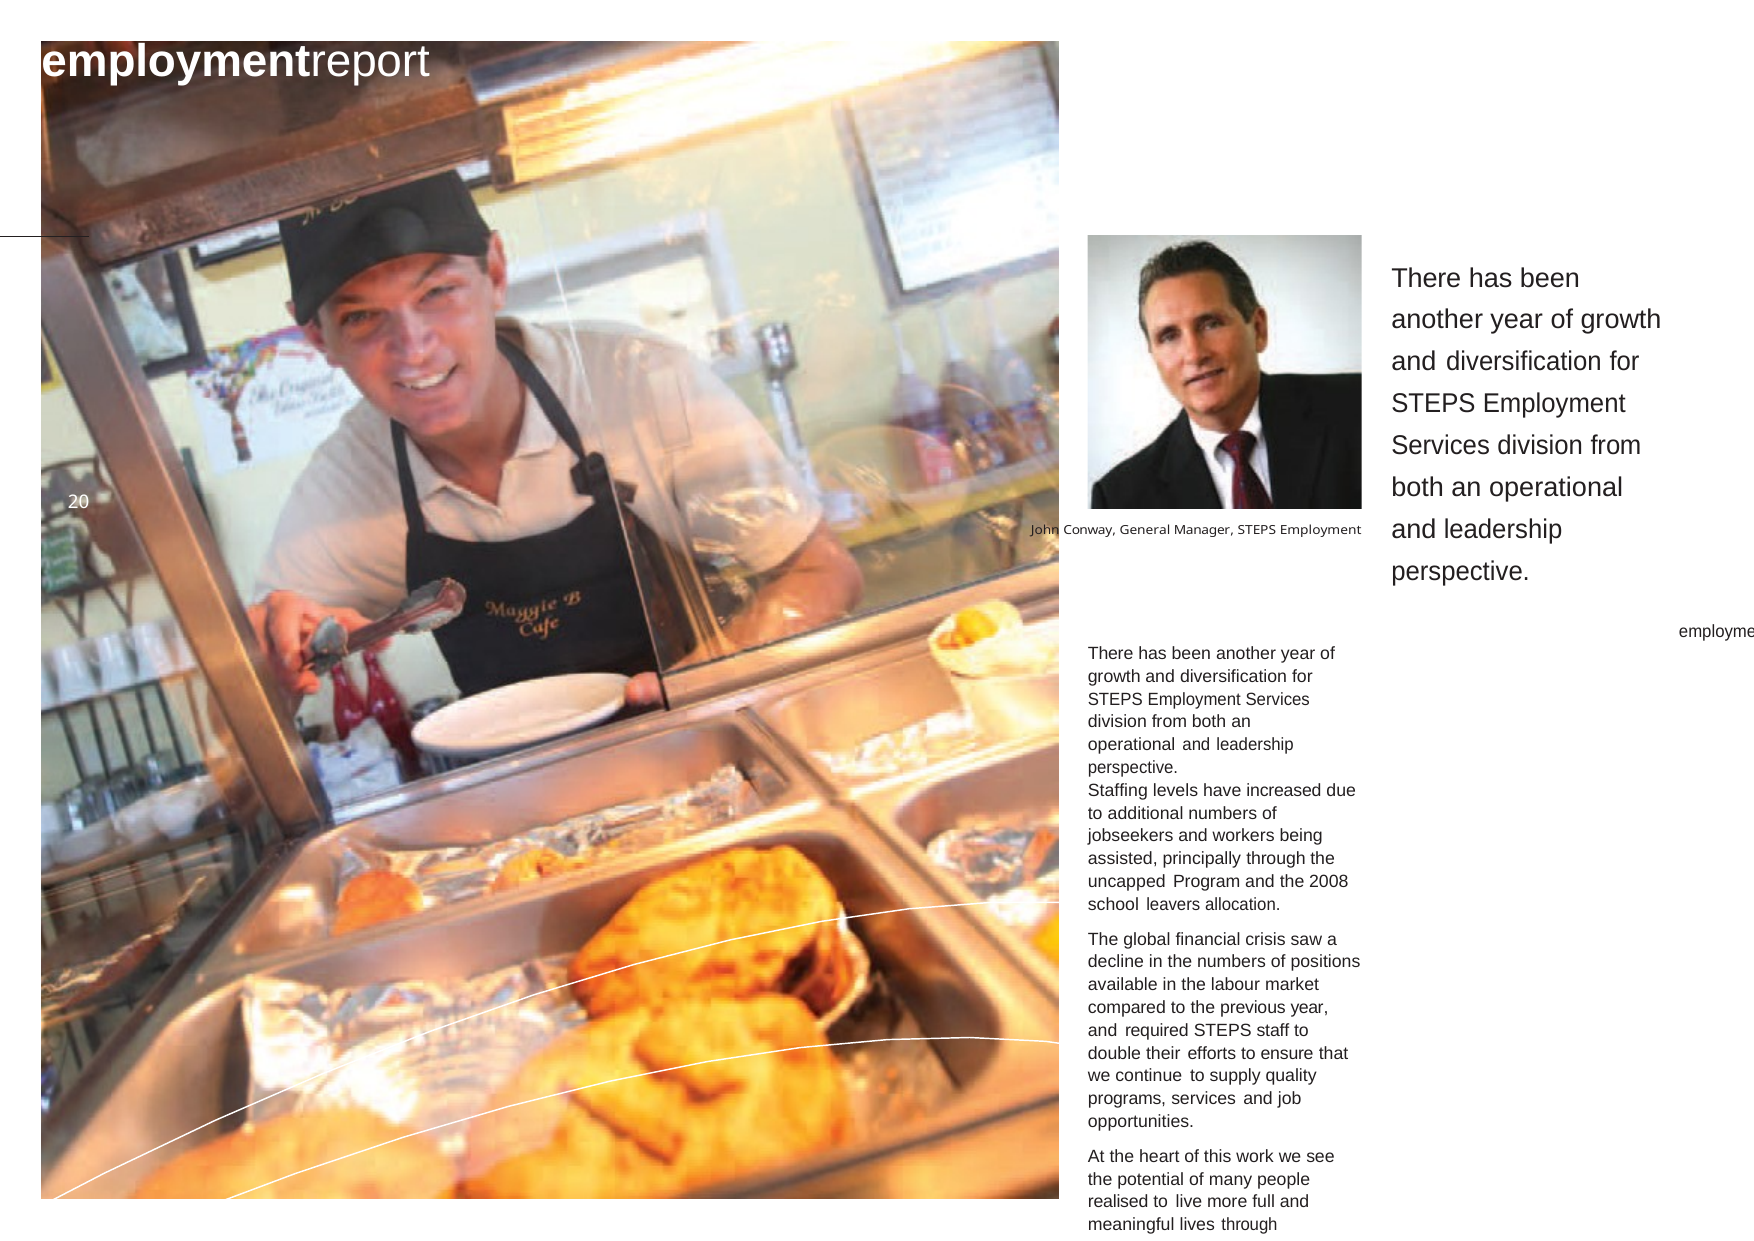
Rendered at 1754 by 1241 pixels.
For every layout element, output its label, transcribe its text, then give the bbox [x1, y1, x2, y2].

text 20 [0, 236, 1362, 514]
text Staffing levels have increased due to additional numbers of jobseekers and workers being assisted, principally through the uncapped Program and the 2008 school leavers allocation. [1088, 779, 1360, 914]
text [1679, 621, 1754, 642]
text At the heart of this work we see the potential of many people realised to live more full and meaningful lives through employment. [1088, 1146, 1360, 1234]
picture [41, 87, 1059, 236]
text There has been another year of growth and diversification for STEPS Employment Services division from both an operational and leadership perspective. [1088, 643, 1336, 777]
picture [233, 1039, 1059, 1199]
picture [1087, 235, 1362, 509]
picture [41, 538, 1059, 1199]
subtitle There has been another year of growth and diversification for STEPS Employment Services division from both an operational and leadership perspective. [1391, 262, 1669, 586]
text employmentreport [41, 34, 1681, 87]
picture [59, 904, 1059, 1199]
picture [41, 514, 1059, 521]
text John Conway, General Manager, STEPS Employment [0, 521, 1361, 538]
text The global financial crisis saw a decline in the numbers of positions available in the labour market compared to the previous year, and required STEPS staff to double their efforts to ensure that we continue to supply quality programs, services and job opportunities. [1088, 928, 1361, 1131]
